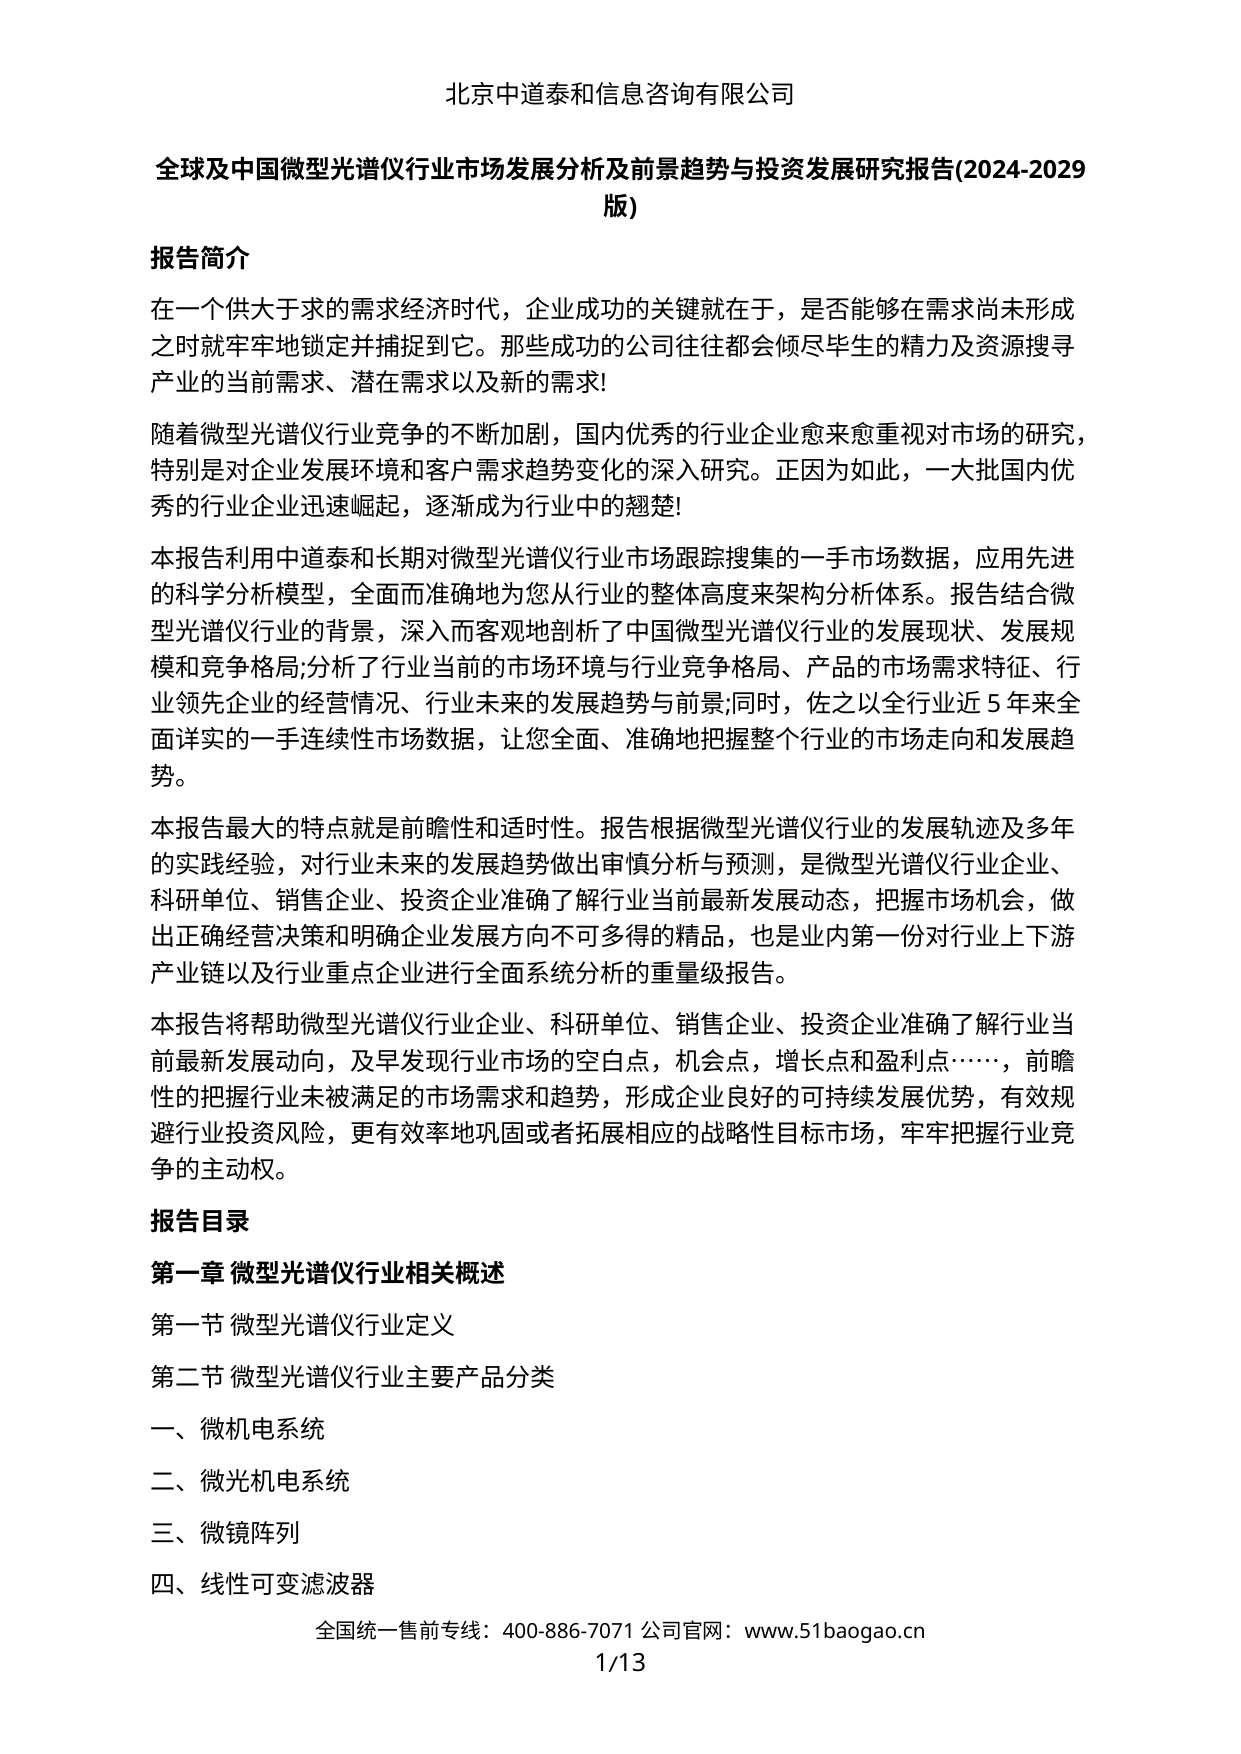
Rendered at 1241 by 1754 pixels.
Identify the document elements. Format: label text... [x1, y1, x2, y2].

text 本报告将帮助微型光谱仪行业企业、科研单位、销售企业、投资企业准确了解行业当前最新发展动向，及早发现行业市场的空白点，机会点，增长点和盈利点……，前瞻性的把握行业未被满足的市场需求和趋势，形成企业良好的可持续发展优势，有效规避行业投资风险，更有效率地巩固或者拓展相应的战略性目标市场，牢牢把握行业竞争的主动权。 [150, 1005, 1090, 1186]
text 报告目录 [150, 1202, 1090, 1238]
text 第一节 微型光谱仪行业定义 [150, 1306, 1090, 1342]
text 第二节 微型光谱仪行业主要产品分类 [150, 1357, 1090, 1394]
text 本报告最大的特点就是前瞻性和适时性。报告根据微型光谱仪行业的发展轨迹及多年的实践经验，对行业未来的发展趋势做出审慎分析与预测，是微型光谱仪行业企业、科研单位、销售企业、投资企业准确了解行业当前最新发展动态，把握市场机会，做出正确经营决策和明确企业发展方向不可多得的精品，也是业内第一份对行业上下游产业链以及行业重点企业进行全面系统分析的重量级报告。 [150, 808, 1090, 989]
text 随着微型光谱仪行业竞争的不断加剧，国内优秀的行业企业愈来愈重视对市场的研究，特别是对企业发展环境和客户需求趋势变化的深入研究。正因为如此，一大批国内优秀的行业企业迅速崛起，逐渐成为行业中的翘楚! [150, 414, 1090, 523]
text 三、微镜阵列 [150, 1513, 1090, 1549]
text 在一个供大于求的需求经济时代，企业成功的关键就在于，是否能够在需求尚未形成之时就牢牢地锁定并捕捉到它。那些成功的公司往往都会倾尽毕生的精力及资源搜寻产业的当前需求、潜在需求以及新的需求! [150, 290, 1090, 399]
text 报告简介 [150, 238, 1090, 274]
text 四、线性可变滤波器 [150, 1565, 1090, 1601]
text 第一章 微型光谱仪行业相关概述 [150, 1254, 1090, 1290]
text 全球及中国微型光谱仪行业市场发展分析及前景趋势与投资发展研究报告(2024-2029版) [150, 150, 1090, 222]
text 一、微机电系统 [150, 1409, 1090, 1446]
text 二、微光机电系统 [150, 1461, 1090, 1497]
text 本报告利用中道泰和长期对微型光谱仪行业市场跟踪搜集的一手市场数据，应用先进的科学分析模型，全面而准确地为您从行业的整体高度来架构分析体系。报告结合微型光谱仪行业的背景，深入而客观地剖析了中国微型光谱仪行业的发展现状、发展规模和竞争格局;分析了行业当前的市场环境与行业竞争格局、产品的市场需求特征、行业领先企业的经营情况、行业未来的发展趋势与前景;同时，佐之以全行业近5年来全面详实的一手连续性市场数据，让您全面、准确地把握整个行业的市场走向和发展趋势。 [150, 539, 1090, 792]
